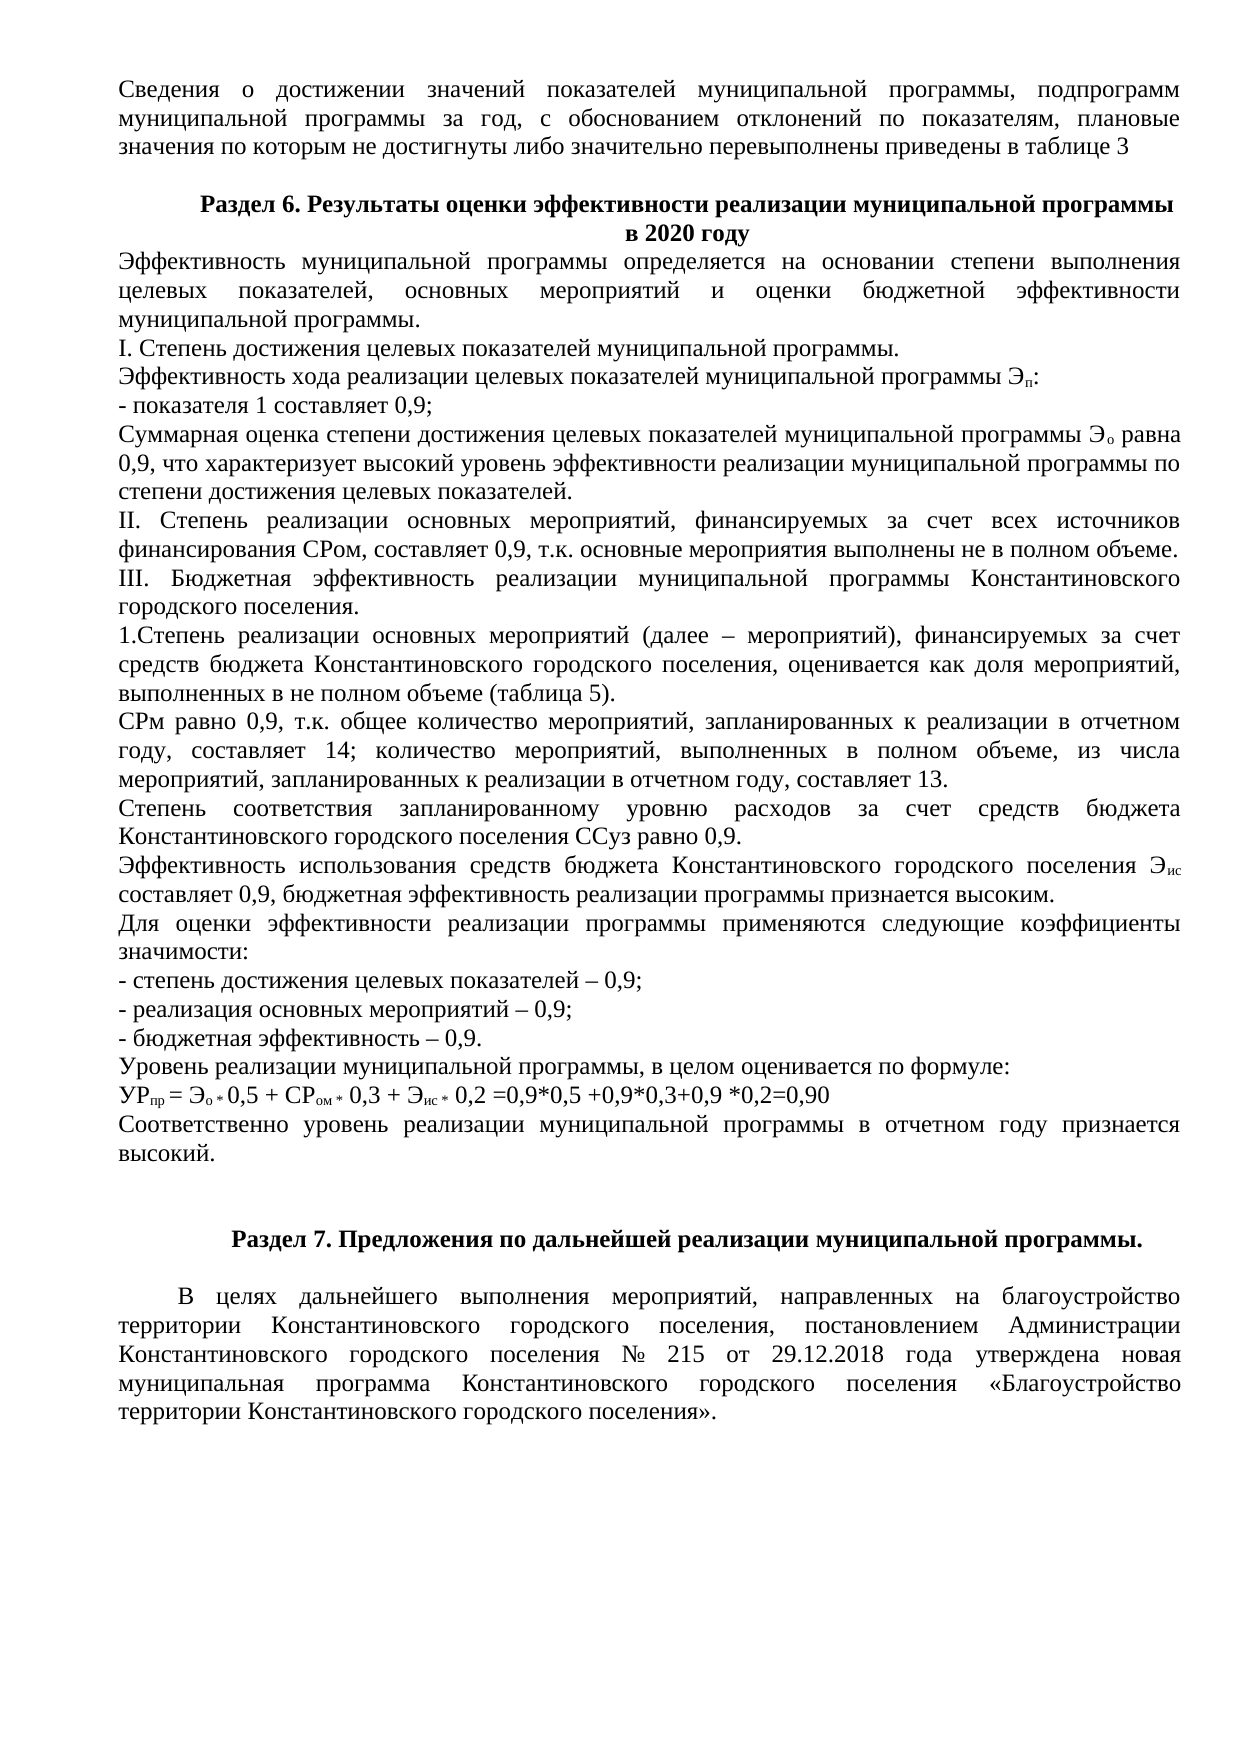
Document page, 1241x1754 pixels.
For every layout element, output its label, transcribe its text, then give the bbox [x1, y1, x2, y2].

text Уровень реализации муниципальной программы, в целом оценивается по формуле: [118, 1051, 1181, 1080]
text Соответственно уровень реализации муниципальной программы в отчетном году признается высокий. [118, 1109, 1181, 1166]
text Степень соответствия запланированному уровню расходов за счет средств бюджета Константиновского городского поселения ССуз равно 0,9. [118, 793, 1181, 850]
text III. Бюджетная эффективность реализации муниципальной программы Константиновского городского поселения. [118, 563, 1181, 620]
text 1.Степень реализации основных мероприятий (далее – мероприятий), финансируемых за счет средств бюджета Константиновского городского поселения, оценивается как доля мероприятий, выполненных в не полном объеме (таблица 5). [118, 620, 1181, 706]
text Эффективность хода реализации целевых показателей муниципальной программы Эп: [118, 361, 1181, 390]
text УРпр = Эо * 0,5 + СРом * 0,3 + Эис * 0,2 =0,9*0,5 +0,9*0,3+0,9 *0,2=0,90 [118, 1080, 1181, 1109]
text - реализация основных мероприятий – 0,9; [118, 994, 1181, 1023]
text Сведения о достижении значений показателей муниципальной программы, подпрограмм муниципальной программы за год, с обоснованием отклонений по показателям, плановые значения по которым не достигнуты либо значительно перевыполнены приведены в таблице 3 [118, 74, 1181, 160]
text II. Степень реализации основных мероприятий, финансируемых за счет всех источников финансирования СРом, составляет 0,9, т.к. основные мероприятия выполнены не в полном объеме. [118, 505, 1181, 563]
text Раздел 6. Результаты оценки эффективности реализации муниципальной программы в 2020 году [193, 189, 1181, 246]
text В целях дальнейшего выполнения мероприятий, направленных на благоустройство территории Константиновского городского поселения, постановлением Администрации Константиновского городского поселения № 215 от 29.12.2018 года утверждена новая муниципальная программа Константиновского городского поселения «Благоустройство территории Константиновского городского поселения». [118, 1281, 1181, 1425]
text Эффективность муниципальной программы определяется на основании степени выполнения целевых показателей, основных мероприятий и оценки бюджетной эффективности муниципальной программы. [118, 246, 1181, 333]
text - показателя 1 составляет 0,9; [118, 390, 1181, 419]
text Эффективность использования средств бюджета Константиновского городского поселения Эис составляет 0,9, бюджетная эффективность реализации программы признается высоким. [118, 850, 1181, 908]
text I. Степень достижения целевых показателей муниципальной программы. [118, 333, 1181, 361]
text - бюджетная эффективность – 0,9. [118, 1023, 1181, 1051]
text СРм равно 0,9, т.к. общее количество мероприятий, запланированных к реализации в отчетном году, составляет 14; количество мероприятий, выполненных в полном объеме, из числа мероприятий, запланированных к реализации в отчетном году, составляет 13. [118, 706, 1181, 793]
text Для оценки эффективности реализации программы применяются следующие коэффициенты значимости: [118, 908, 1181, 965]
text Суммарная оценка степени достижения целевых показателей муниципальной программы Эо равна 0,9, что характеризует высокий уровень эффективности реализации муниципальной программы по степени достижения целевых показателей. [118, 419, 1181, 505]
text Раздел 7. Предложения по дальнейшей реализации муниципальной программы. [193, 1224, 1181, 1253]
text - степень достижения целевых показателей – 0,9; [118, 965, 1181, 994]
